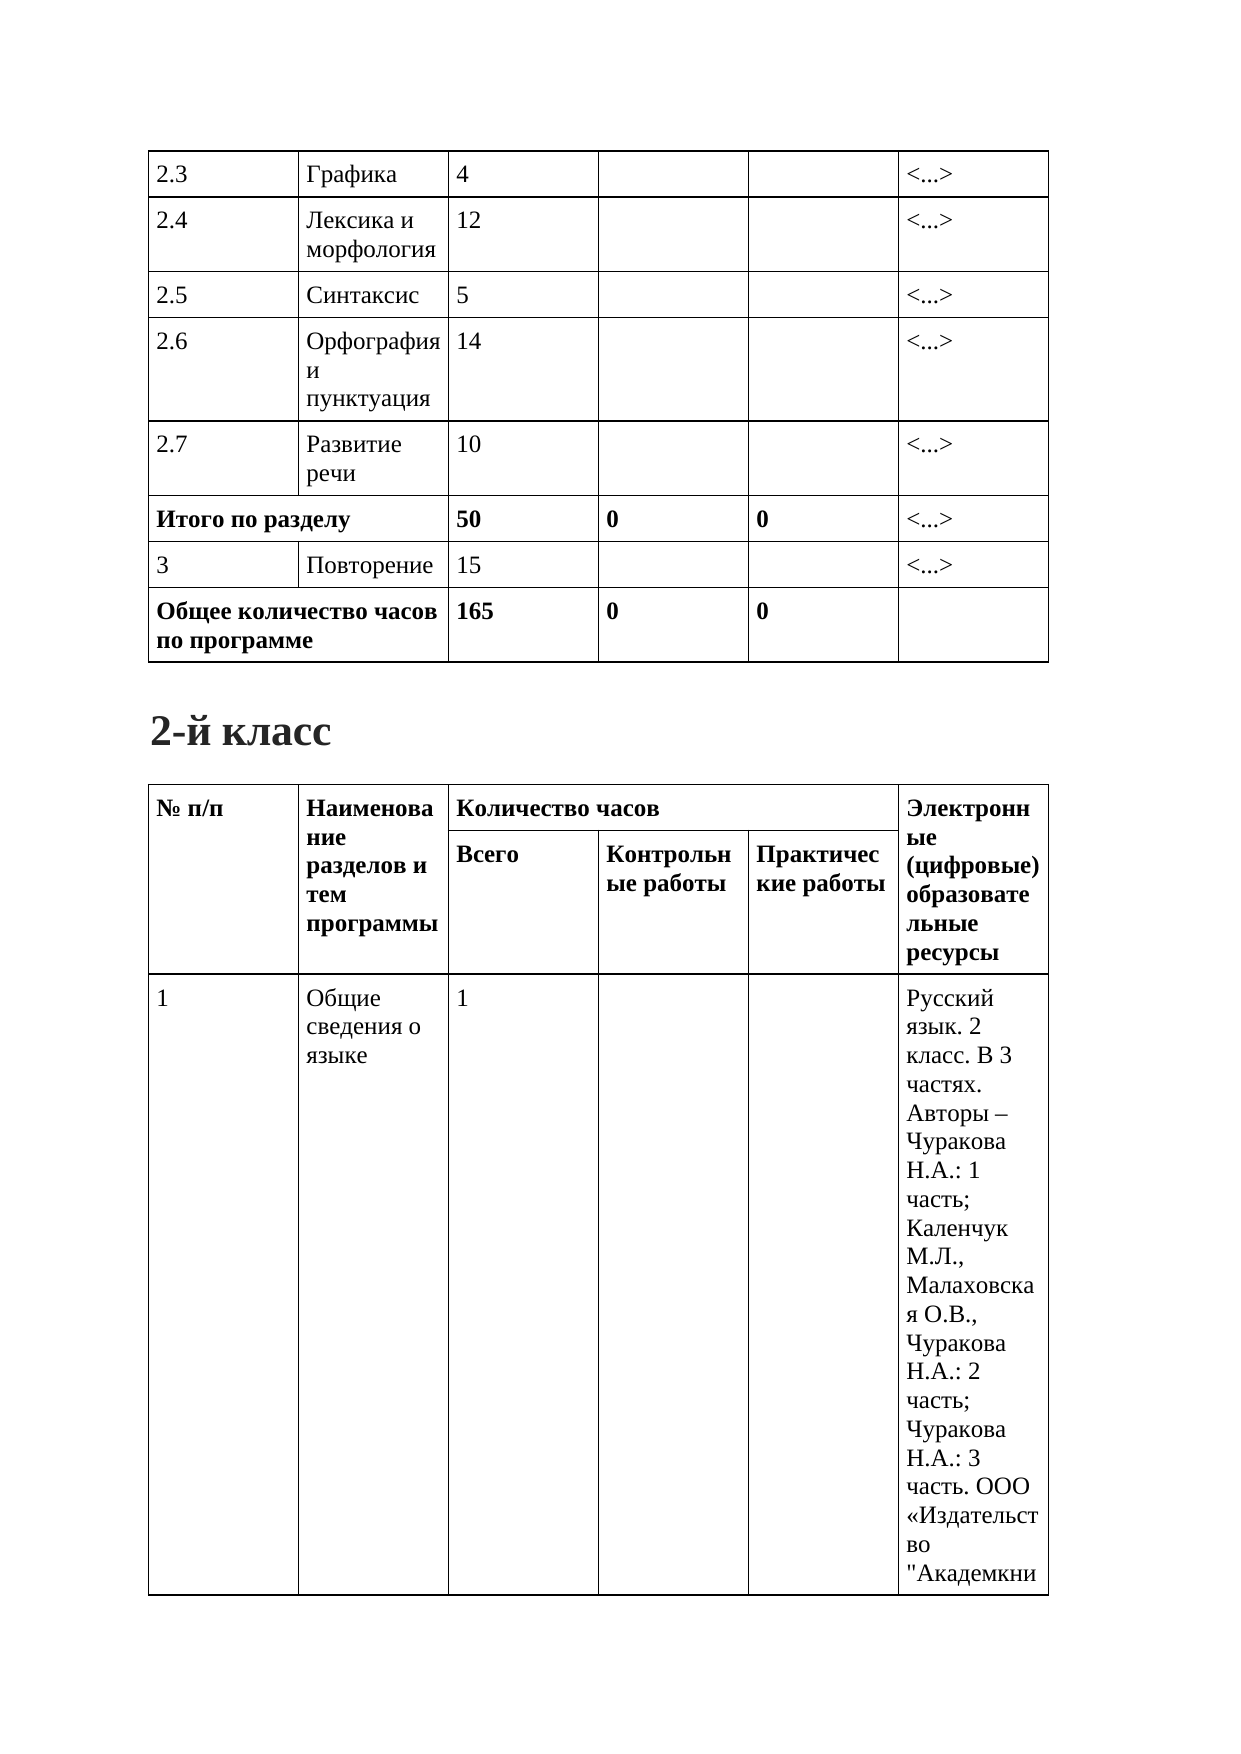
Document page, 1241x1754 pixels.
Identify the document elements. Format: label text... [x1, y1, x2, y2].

table_cell 165 [449, 588, 598, 661]
table_header Количество часов [449, 785, 898, 829]
table_cell Общее количество часов по программе [149, 588, 448, 661]
table_cell 0 [749, 588, 898, 661]
table_cell Орфография и пунктуация [299, 318, 448, 420]
table_cell Повторение [299, 542, 448, 587]
table_cell Развитие речи [299, 422, 448, 495]
table_cell 2.3 [149, 152, 298, 196]
table_cell 1 [449, 975, 598, 1594]
table_cell 3 [149, 542, 298, 587]
table_cell 14 [449, 318, 598, 420]
table_cell [749, 272, 898, 317]
table_cell [599, 542, 748, 587]
table_cell [749, 422, 898, 495]
text 2-й класс [150, 692, 1090, 754]
table_cell 2.6 [149, 318, 298, 420]
table_cell Лексика и морфология [299, 198, 448, 271]
table_cell 0 [599, 588, 748, 661]
table_cell [749, 542, 898, 587]
table_cell 2.5 [149, 272, 298, 317]
table_cell 5 [449, 272, 598, 317]
table_cell 4 [449, 152, 598, 196]
table_cell [899, 588, 1048, 661]
table_cell [599, 272, 748, 317]
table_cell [299, 975, 448, 1594]
table_header № п/п [149, 785, 298, 973]
table_cell [599, 422, 748, 495]
table_cell 2.7 [149, 422, 298, 495]
table_cell <...> [899, 496, 1048, 541]
table_cell <...> [899, 318, 1048, 420]
table_cell Всего [449, 831, 598, 973]
table_cell 0 [749, 496, 898, 541]
table_header Наименование разделов и тем программы [299, 785, 448, 973]
table_cell [749, 975, 898, 1594]
table_cell [599, 152, 748, 196]
table_cell <...> [899, 542, 1048, 587]
table_cell 2.4 [149, 198, 298, 271]
table_cell Графика [299, 152, 448, 196]
table_cell [749, 318, 898, 420]
table_cell <...> [899, 152, 1048, 196]
table_cell [599, 198, 748, 271]
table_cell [899, 975, 1048, 1594]
table_cell Итого по разделу [149, 496, 448, 541]
table_cell 10 [449, 422, 598, 495]
table_cell <...> [899, 422, 1048, 495]
table_cell <...> [899, 272, 1048, 317]
table_cell 12 [449, 198, 598, 271]
table_cell Практические работы [749, 831, 898, 973]
table_cell <...> [899, 198, 1048, 271]
table_cell [599, 318, 748, 420]
table_cell 15 [449, 542, 598, 587]
table_cell Синтаксис [299, 272, 448, 317]
table_cell 1 [149, 975, 298, 1594]
table_cell Контрольные работы [599, 831, 748, 973]
table_cell [599, 975, 748, 1594]
table_cell 50 [449, 496, 598, 541]
table_cell [749, 152, 898, 196]
table_header Электронные (цифровые) образовательные ресурсы [899, 785, 1048, 973]
table_cell [749, 198, 898, 271]
table_cell 0 [599, 496, 748, 541]
